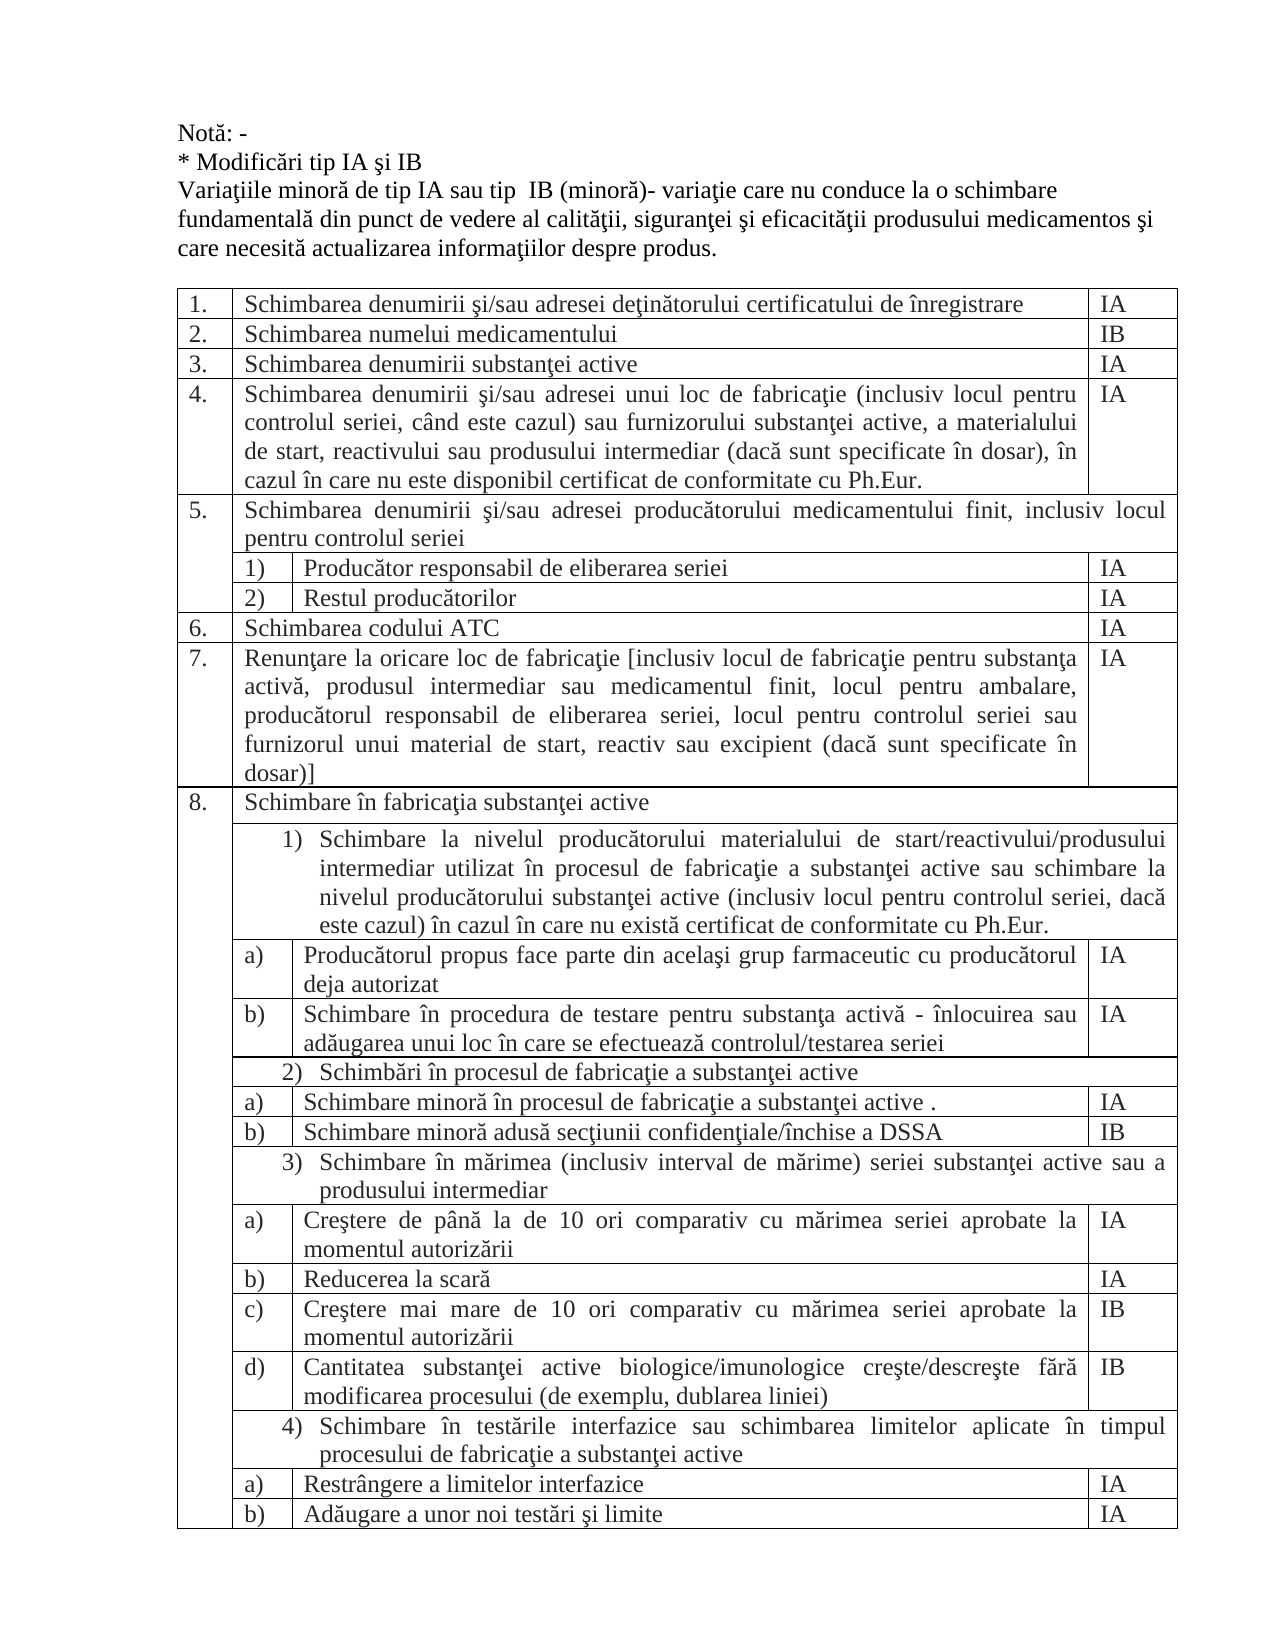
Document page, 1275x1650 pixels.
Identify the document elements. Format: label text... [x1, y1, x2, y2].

table_cell Schimbare în testările interfazice sau schimbarea limitelor aplicate în timpul procesului de fabricaţie a substanţei active [233, 1411, 1177, 1468]
table_cell Creştere mai mare de 10 ori comparativ cu mărimea seriei aprobate la momentul autorizării [293, 1294, 1088, 1351]
table_cell Creştere de până la de 10 ori comparativ cu mărimea seriei aprobate la momentul autorizării [293, 1205, 1088, 1263]
table_header IA [1089, 289, 1177, 318]
table_cell b) [233, 1499, 292, 1528]
table_cell a) [233, 1205, 292, 1263]
table_cell Schimbări în procesul de fabricaţie a substanţei active [233, 1058, 1177, 1086]
table_cell Schimbarea denumirii şi/sau adresei producătorului medicamentului finit, inclusiv locul pentru controlul seriei [233, 495, 1177, 552]
text Notă: - [177, 118, 1186, 147]
table_cell Reducerea la scară [293, 1264, 1088, 1293]
table_cell IA [1089, 999, 1177, 1056]
table_cell IA [1089, 1264, 1177, 1293]
table_cell IA [1089, 553, 1177, 582]
table_cell 2) [233, 583, 292, 612]
table_cell b) [233, 999, 292, 1056]
table_cell IA [1089, 643, 1177, 786]
table_header 1. [178, 289, 232, 318]
table_cell IB [1089, 1352, 1177, 1410]
table_cell 7. [178, 643, 232, 786]
table_cell IA [1089, 379, 1177, 494]
table_cell IB [1089, 1117, 1177, 1146]
table_cell 6. [178, 613, 232, 642]
table_cell a) [233, 940, 292, 998]
table_cell b) [233, 1117, 292, 1146]
table_cell 3. [178, 349, 232, 378]
table_cell Producător responsabil de eliberarea seriei [293, 553, 1088, 582]
table_cell IB [1089, 319, 1177, 348]
table_cell IA [1089, 1205, 1177, 1263]
table_cell 2. [178, 319, 232, 348]
table_cell IA [1089, 940, 1177, 998]
table_cell Schimbare minoră adusă secţiunii confidenţiale/închise a DSSA [293, 1117, 1088, 1146]
table_cell Schimbarea codului ATC [233, 613, 1088, 642]
table_cell IA [1089, 1499, 1177, 1528]
table_cell 1) [233, 553, 292, 582]
table_header Schimbarea denumirii şi/sau adresei deţinătorului certificatului de înregistrare [233, 289, 1088, 318]
table_cell 8. [178, 788, 232, 1528]
table_cell c) [233, 1294, 292, 1351]
table_cell b) [233, 1264, 292, 1293]
table_cell IA [1089, 1087, 1177, 1116]
table_cell Renunţare la oricare loc de fabricaţie [inclusiv locul de fabricaţie pentru substanţa activă, produsul intermediar sau medicamentul finit, locul pentru ambalare, producătorul responsabil de eliberarea seriei, locul pentru controlul seriei sau furnizorul unui material de start, reactiv sau excipient (dacă sunt specificate în dosar)] [233, 643, 1088, 786]
text Variaţiile minoră de tip IA sau tip IB (minoră)- variaţie care nu conduce la o schimbare fundamentală din punct de vedere al calităţii, siguranţei şi eficacităţii produsului medicamentos şi care necesită actualizarea informaţiilor despre produs. [177, 176, 1186, 262]
table_cell Restrângere a limitelor interfazice [293, 1469, 1088, 1498]
table_cell Schimbare minoră în procesul de fabricaţie a substanţei active . [293, 1087, 1088, 1116]
table_cell Restul producătorilor [293, 583, 1088, 612]
table_cell Schimbarea numelui medicamentului [233, 319, 1088, 348]
table_cell 5. [178, 495, 232, 612]
table_cell a) [233, 1469, 292, 1498]
table_cell Schimbare în procedura de testare pentru substanţa activă - înlocuirea sau adăugarea unui loc în care se efectuează controlul/testarea seriei [293, 999, 1088, 1056]
table_cell a) [233, 1087, 292, 1116]
table_cell Cantitatea substanţei active biologice/imunologice creşte/descreşte fără modificarea procesului (de exemplu, dublarea liniei) [293, 1352, 1088, 1410]
table_cell Schimbare la nivelul producătorului materialului de start/reactivului/produsului intermediar utilizat în procesul de fabricaţie a substanţei active sau schimbare la nivelul producătorului substanţei active (inclusiv locul pentru controlul seriei, dacă este cazul) în cazul în care nu există certificat de conformitate cu Ph.Eur. [233, 824, 1177, 939]
table_cell 4. [178, 379, 232, 494]
table_cell IB [1089, 1294, 1177, 1351]
table_cell IA [1089, 613, 1177, 642]
table_cell IA [1089, 349, 1177, 378]
text * Modificări tip IA şi IB [177, 147, 1186, 176]
table_cell Schimbarea denumirii substanţei active [233, 349, 1088, 378]
table_cell IA [1089, 1469, 1177, 1498]
table_cell IA [1089, 583, 1177, 612]
table_cell Schimbare în mărimea (inclusiv interval de mărime) seriei substanţei active sau a produsului intermediar [233, 1147, 1177, 1204]
table_cell Schimbarea denumirii şi/sau adresei unui loc de fabricaţie (inclusiv locul pentru controlul seriei, când este cazul) sau furnizorului substanţei active, a materialului de start, reactivului sau produsului intermediar (dacă sunt specificate în dosar), în cazul în care nu este disponibil certificat de conformitate cu Ph.Eur. [233, 379, 1088, 494]
table_cell Schimbare în fabricaţia substanţei active [233, 788, 1177, 823]
table_cell Producătorul propus face parte din acelaşi grup farmaceutic cu producătorul deja autorizat [293, 940, 1088, 998]
table_cell Adăugare a unor noi testări şi limite [293, 1499, 1088, 1528]
table_cell d) [233, 1352, 292, 1410]
